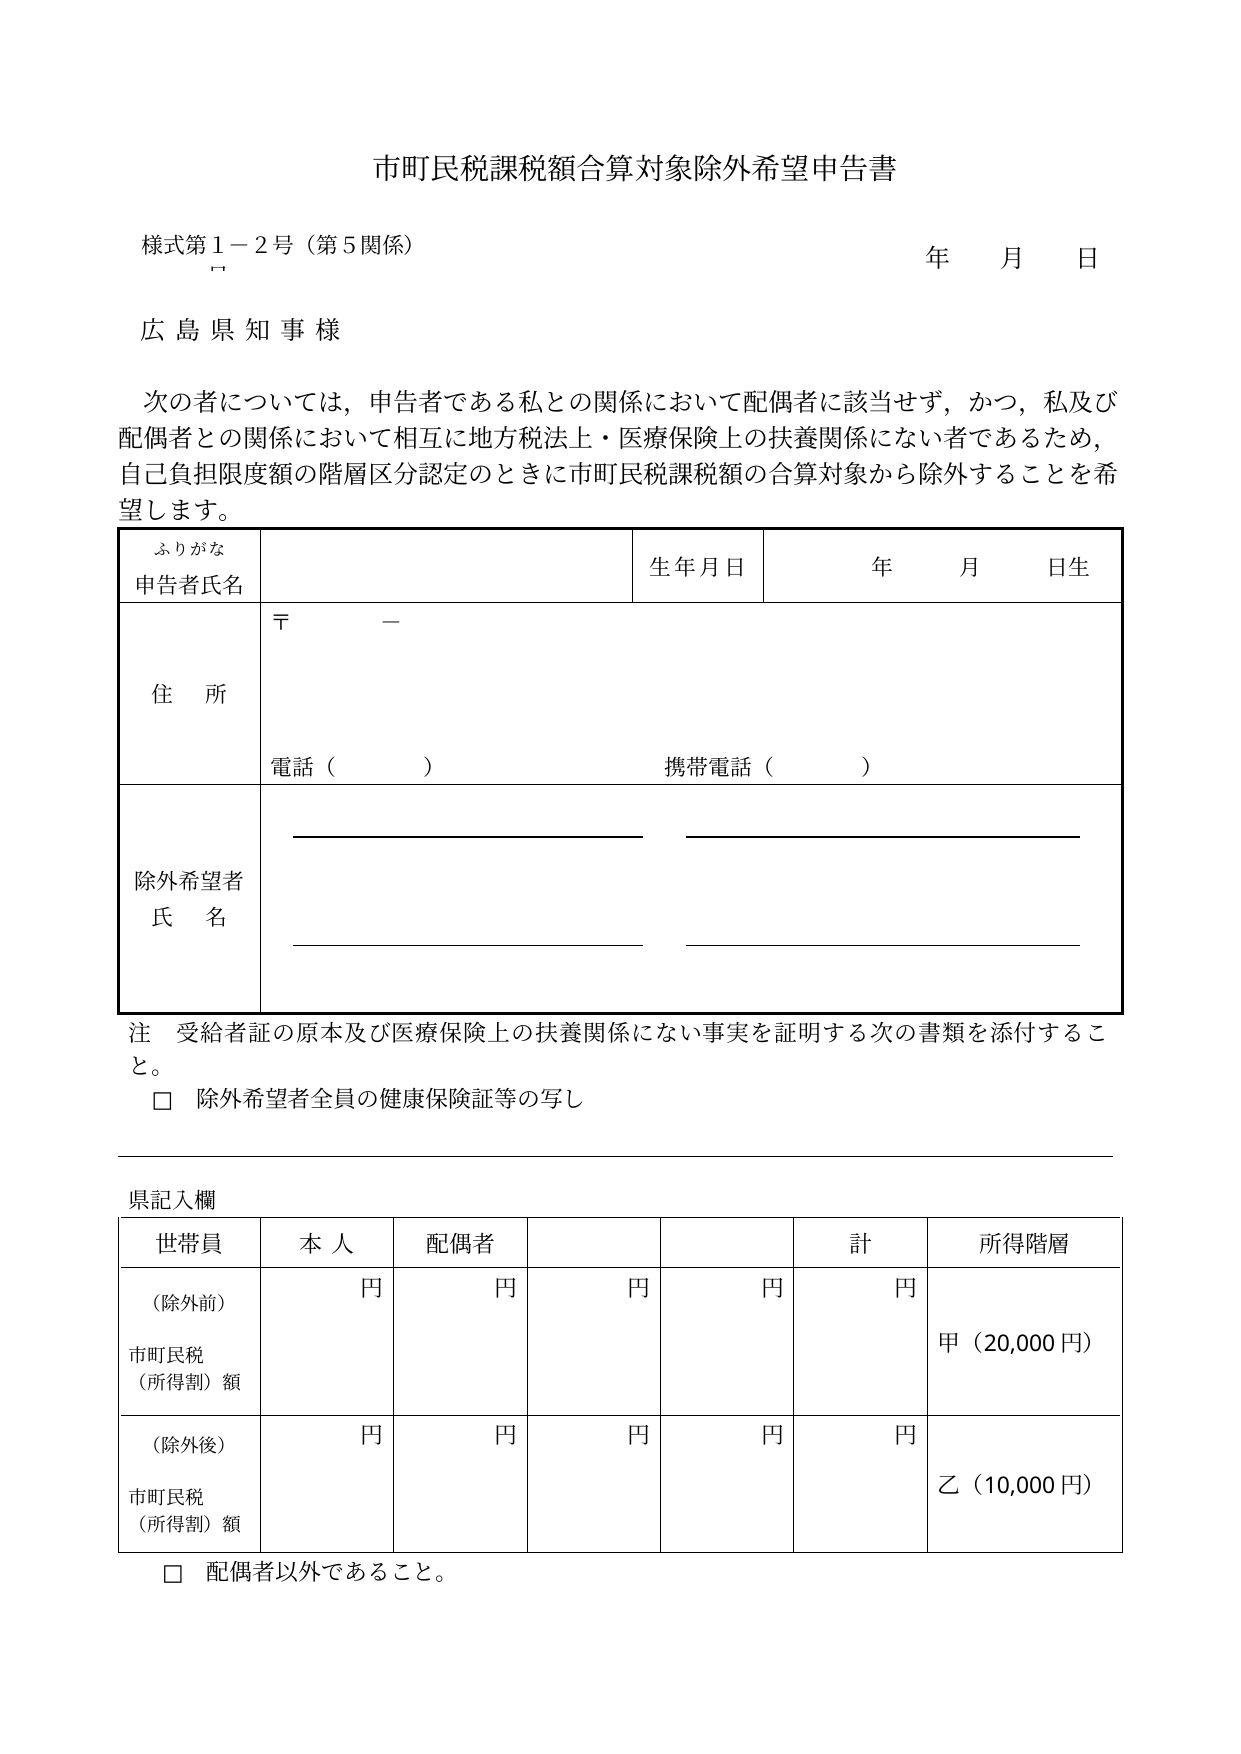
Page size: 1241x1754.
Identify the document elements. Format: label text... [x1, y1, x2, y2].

table_cell 〒 － 電話（ ） 携帯電話（ ） [261, 603, 1121, 783]
table_cell [661, 1218, 793, 1267]
text 市町民税課税額合算対象除外希望申告書 [118, 131, 1122, 203]
table_cell 円 [261, 1268, 393, 1415]
table_cell 円 [528, 1416, 660, 1552]
text 広島県知事様 [140, 311, 1122, 347]
table_cell 円 [661, 1416, 793, 1552]
table_cell 円 [394, 1268, 527, 1415]
table_header ふりがな 申告者氏名 [120, 530, 260, 602]
table_cell [528, 1218, 660, 1267]
table_cell 注 受給者証の原本及び医療保険上の扶養関係にない事実を証明する次の書類を添付すること。 □ 除外希望者全員の健康保険証等の写し 県記入欄 [118, 1015, 1122, 1217]
text 年 月 日 [118, 239, 1100, 275]
table_cell 所得階層 [928, 1217, 1122, 1267]
table_cell [261, 785, 1121, 1012]
table_cell 乙（10,000円） [928, 1415, 1122, 1552]
table_cell 配偶者 [394, 1218, 527, 1267]
table_header 生年月日 [633, 530, 763, 602]
table_cell 円 [794, 1268, 927, 1415]
table_cell 円 [794, 1416, 927, 1552]
table_cell 円 [528, 1268, 660, 1415]
table_cell （除外前） 市町民税 （所得割）額 [119, 1267, 260, 1415]
text □ 配偶者以外であること。 [162, 1553, 1122, 1589]
table_cell 円 [261, 1416, 393, 1552]
table_cell 甲（20,000円） [928, 1267, 1122, 1415]
table_cell 除外希望者 氏名 [120, 785, 260, 1012]
table_cell 計 [794, 1218, 927, 1267]
table_cell 本人 [261, 1218, 393, 1267]
table_cell 円 [394, 1416, 527, 1552]
text 次の者については，申告者である私との関係において配偶者に該当せず，かつ，私及び配偶者との関係において相互に地方税法上・医療保険上の扶養関係にない者であるため，自己負担限度額の階層区分認定のときに市町民税課税額の合算対象から除外することを希望します。 [118, 383, 1122, 527]
table_cell 世帯員 [119, 1217, 260, 1267]
table_cell （除外後） 市町民税 （所得割）額 [119, 1415, 260, 1552]
table_cell 住所 [120, 603, 260, 783]
table_cell 円 [661, 1268, 793, 1415]
table_header 年 月 日生 [764, 530, 1121, 602]
table_header [261, 530, 632, 602]
